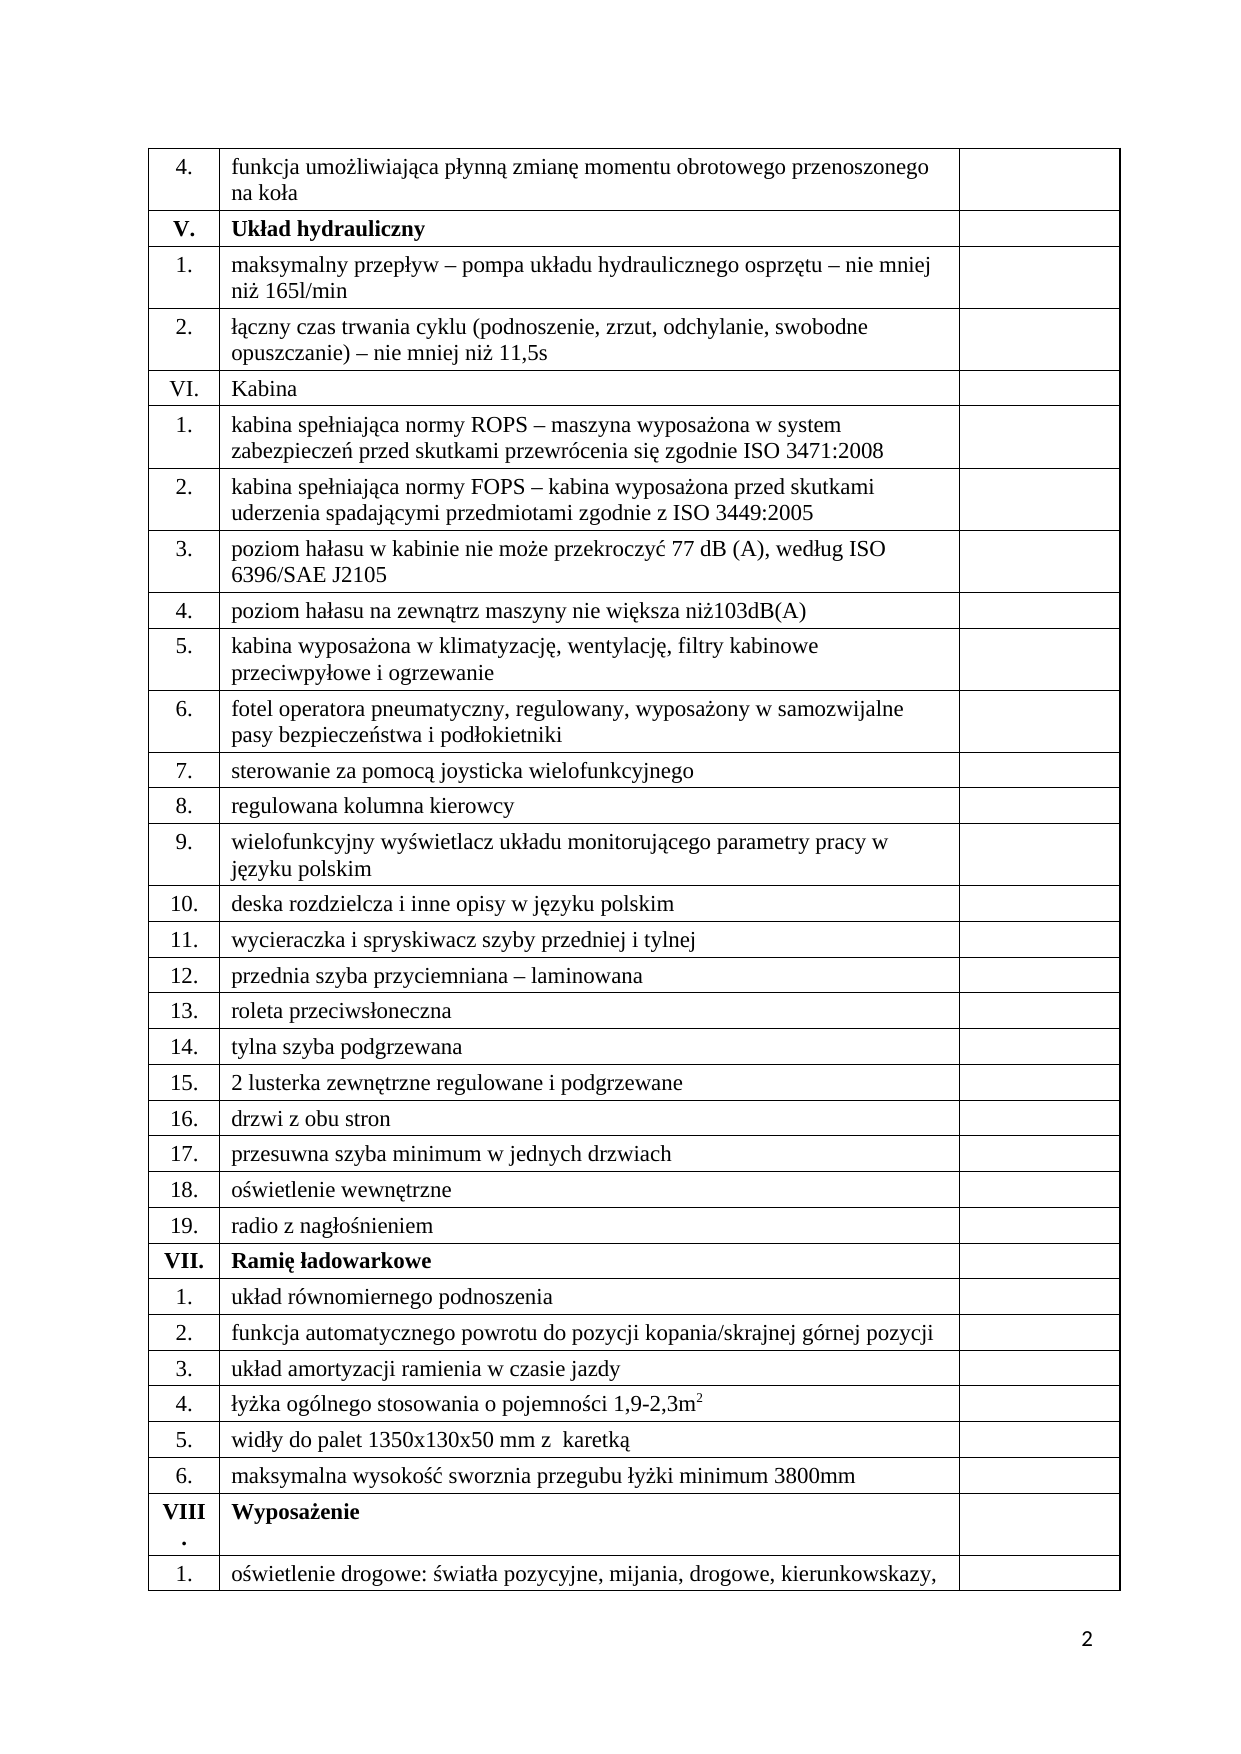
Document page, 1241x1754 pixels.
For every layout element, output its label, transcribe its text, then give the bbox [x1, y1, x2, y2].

table_cell 17. [149, 1136, 219, 1171]
table_cell deska rozdzielcza i inne opisy w języku polskim [220, 886, 959, 921]
table_cell 10. [149, 886, 219, 921]
table_cell V. [149, 211, 219, 246]
table_cell 15. [149, 1065, 219, 1099]
table_cell VIII. [149, 1494, 219, 1554]
table_cell [960, 593, 1119, 627]
table_cell [960, 993, 1119, 1028]
table_cell [960, 1351, 1119, 1385]
table_cell 3. [149, 531, 219, 592]
table_cell układ amortyzacji ramienia w czasie jazdy [220, 1351, 959, 1385]
table_cell VI. [149, 371, 219, 405]
table_cell 1. [149, 406, 219, 467]
table_cell radio z nagłośnieniem [220, 1208, 959, 1242]
table_cell poziom hałasu na zewnątrz maszyny nie większa niż103dB(A) [220, 593, 959, 627]
table_cell 14. [149, 1029, 219, 1064]
table_cell regulowana kolumna kierowcy [220, 788, 959, 823]
table_cell 5. [149, 1422, 219, 1457]
table_cell kabina wyposażona w klimatyzację, wentylację, filtry kabinowe przeciwpyłowe i ogrzewanie [220, 629, 959, 689]
table_cell maksymalny przepływ – pompa układu hydraulicznego osprzętu – nie mniej niż 165l/min [220, 247, 959, 308]
table_cell 4. [149, 593, 219, 627]
table_cell 3. [149, 1351, 219, 1385]
table_cell 8. [149, 788, 219, 823]
table_cell [960, 1556, 1119, 1590]
table_cell funkcja umożliwiająca płynną zmianę momentu obrotowego przenoszonego na koła [220, 149, 959, 210]
table_cell 6. [149, 1458, 219, 1492]
table_cell [960, 1494, 1119, 1554]
table_cell 18. [149, 1172, 219, 1207]
table_cell [960, 1101, 1119, 1135]
table_cell 16. [149, 1101, 219, 1135]
table_cell 11. [149, 922, 219, 957]
table_cell [960, 531, 1119, 592]
table_cell [960, 958, 1119, 992]
table_cell oświetlenie wewnętrzne [220, 1172, 959, 1207]
table_cell [960, 1244, 1119, 1278]
table_cell Wyposażenie [220, 1494, 959, 1554]
table_cell przesuwna szyba minimum w jednych drzwiach [220, 1136, 959, 1171]
table_cell [960, 788, 1119, 823]
table_cell Ramię ładowarkowe [220, 1244, 959, 1278]
table_cell maksymalna wysokość sworznia przegubu łyżki minimum 3800mm [220, 1458, 959, 1492]
table_cell [960, 1172, 1119, 1207]
table_cell [960, 309, 1119, 370]
table_cell 1. [149, 247, 219, 308]
table_cell [960, 149, 1119, 210]
table_cell tylna szyba podgrzewana [220, 1029, 959, 1064]
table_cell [220, 1556, 959, 1590]
table_cell 2. [149, 309, 219, 370]
table_cell [960, 1315, 1119, 1349]
table_cell [960, 1458, 1119, 1492]
table_cell [960, 1208, 1119, 1242]
table_cell 5. [149, 629, 219, 689]
table_cell [960, 1422, 1119, 1457]
table_cell łączny czas trwania cyklu (podnoszenie, zrzut, odchylanie, swobodne opuszczanie) – nie mniej niż 11,5s [220, 309, 959, 370]
table_cell wycieraczka i spryskiwacz szyby przedniej i tylnej [220, 922, 959, 957]
table_cell Kabina [220, 371, 959, 405]
table_cell [960, 1136, 1119, 1171]
table_cell łyżka ogólnego stosowania o pojemności 1,9-2,3m2 [220, 1386, 959, 1421]
table_cell 1. [149, 1279, 219, 1314]
table_cell [960, 922, 1119, 957]
table_cell 9. [149, 824, 219, 885]
table_cell 1. [149, 1556, 219, 1590]
table_cell [960, 691, 1119, 752]
table_cell przednia szyba przyciemniana – laminowana [220, 958, 959, 992]
table_cell roleta przeciwsłoneczna [220, 993, 959, 1028]
table_cell [960, 406, 1119, 467]
table_cell 2. [149, 469, 219, 529]
table_cell [960, 1386, 1119, 1421]
table_cell 4. [149, 1386, 219, 1421]
table_cell 2 lusterka zewnętrzne regulowane i podgrzewane [220, 1065, 959, 1099]
table_cell 13. [149, 993, 219, 1028]
table_cell funkcja automatycznego powrotu do pozycji kopania/skrajnej górnej pozycji [220, 1315, 959, 1349]
table_cell układ równomiernego podnoszenia [220, 1279, 959, 1314]
table_cell poziom hałasu w kabinie nie może przekroczyć 77 dB (A), według ISO 6396/SAE J2105 [220, 531, 959, 592]
table_cell [960, 824, 1119, 885]
table_cell 7. [149, 753, 219, 787]
table_cell [960, 247, 1119, 308]
table_cell 2. [149, 1315, 219, 1349]
table_cell [960, 629, 1119, 689]
table_cell [960, 211, 1119, 246]
table_cell fotel operatora pneumatyczny, regulowany, wyposażony w samozwijalne pasy bezpieczeństwa i podłokietniki [220, 691, 959, 752]
table_cell [960, 1279, 1119, 1314]
table_cell 4. [149, 149, 219, 210]
table_cell Układ hydrauliczny [220, 211, 959, 246]
table_cell 6. [149, 691, 219, 752]
table_cell [960, 371, 1119, 405]
table_cell 19. [149, 1208, 219, 1242]
table_cell drzwi z obu stron [220, 1101, 959, 1135]
table_cell [960, 886, 1119, 921]
table_cell VII. [149, 1244, 219, 1278]
table_cell [960, 753, 1119, 787]
table_cell kabina spełniająca normy FOPS – kabina wyposażona przed skutkami uderzenia spadającymi przedmiotami zgodnie z ISO 3449:2005 [220, 469, 959, 529]
table_cell [960, 469, 1119, 529]
table_cell sterowanie za pomocą joysticka wielofunkcyjnego [220, 753, 959, 787]
table_cell 12. [149, 958, 219, 992]
table_cell widły do palet 1350x130x50 mm z karetką [220, 1422, 959, 1457]
table_cell wielofunkcyjny wyświetlacz układu monitorującego parametry pracy w języku polskim [220, 824, 959, 885]
table_cell [960, 1065, 1119, 1099]
table_cell kabina spełniająca normy ROPS – maszyna wyposażona w system zabezpieczeń przed skutkami przewrócenia się zgodnie ISO 3471:2008 [220, 406, 959, 467]
table_cell [960, 1029, 1119, 1064]
